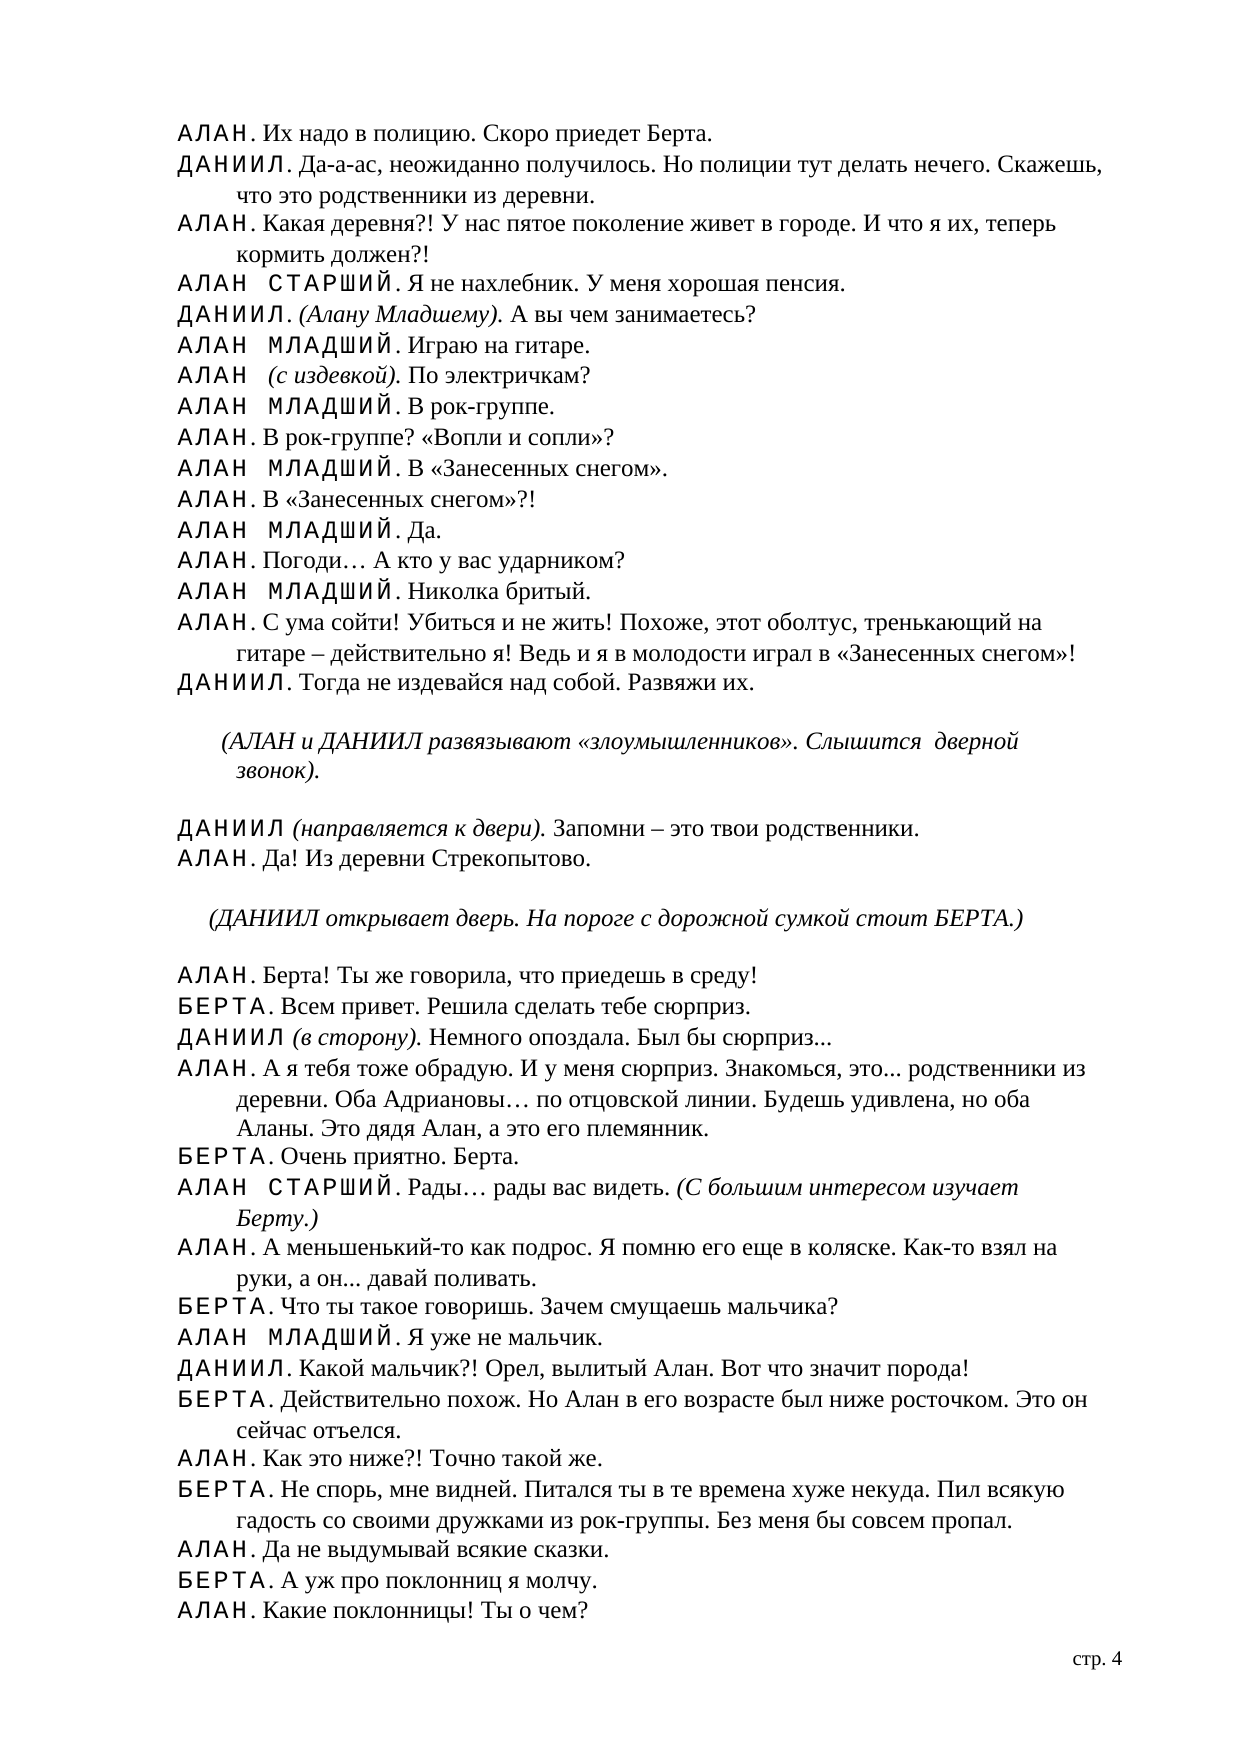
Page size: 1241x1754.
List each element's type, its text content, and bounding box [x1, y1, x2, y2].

text АЛАН МЛАДШИЙ. В «Занесенных снегом». [177, 453, 1104, 484]
text БЕРТА. Очень приятно. Берта. [177, 1141, 1104, 1172]
text БЕРТА. Всем привет. Решила сделать тебе сюрприз. [177, 991, 1104, 1022]
text БЕРТА. А уж про поклонниц я молчу. [177, 1565, 1104, 1596]
text АЛАН. Какая деревня?! У нас пятое поколение живет в городе. И что я их, теперь кормить должен?! [177, 208, 1104, 268]
text АЛАН. Да! Из деревни Стрекопытово. [177, 843, 1104, 874]
text АЛАН СТАРШИЙ. Рады… рады вас видеть. (С большим интересом изучает Берту.) [177, 1172, 1104, 1232]
text АЛАН. Как это ниже?! Точно такой же. [177, 1443, 1104, 1474]
text АЛАН. С ума сойти! Убиться и не жить! Похоже, этот оболтус, тренькающий на гитаре – действительно я! Ведь и я в молодости играл в «Занесенных снегом»! [177, 607, 1104, 667]
text (АЛАН и ДАНИИЛ развязывают «злоумышленников». Слышится дверной звонок). [177, 726, 1104, 784]
text АЛАН МЛАДШИЙ. Николка бритый. [177, 576, 1104, 607]
text АЛАН. Их надо в полицию. Скоро приедет Берта. [177, 118, 1104, 149]
text БЕРТА. Действительно похож. Но Алан в его возрасте был ниже росточком. Это он сейчас отъелся. [177, 1384, 1104, 1443]
text АЛАН МЛАДШИЙ. В рок-группе. [177, 391, 1104, 422]
text ДАНИИЛ. (Алану Младшему). А вы чем занимаетесь? [177, 299, 1104, 330]
text АЛАН МЛАДШИЙ. Я уже не мальчик. [177, 1322, 1104, 1353]
text АЛАН. В рок-группе? «Вопли и сопли»? [177, 422, 1104, 453]
text АЛАН. А я тебя тоже обрадую. И у меня сюрприз. Знакомься, это... родственники из деревни. Оба Адриановы… по отцовской линии. Будешь удивлена, но оба Аланы. Это дядя Алан, а это его племянник. [177, 1053, 1104, 1141]
text АЛАН. А меньшенький-то как подрос. Я помню его еще в коляске. Как-то взял на руки, а он... давай поливать. [177, 1232, 1104, 1291]
text АЛАН (с издевкой). По электричкам? [177, 361, 1104, 391]
text ДАНИИЛ. Да-а-ас, неожиданно получилось. Но полиции тут делать нечего. Скажешь, что это родственники из деревни. [177, 149, 1104, 208]
text БЕРТА. Что ты такое говоришь. Зачем смущаешь мальчика? [177, 1291, 1104, 1322]
text ДАНИИЛ. Тогда не издевайся над собой. Развяжи их. [177, 667, 1104, 698]
text АЛАН МЛАДШИЙ. Да. [177, 515, 1104, 546]
text ДАНИИЛ (направляется к двери). Запомни – это твои родственники. [177, 813, 1104, 843]
text ДАНИИЛ. Какой мальчик?! Орел, вылитый Алан. Вот что значит порода! [177, 1353, 1104, 1384]
text АЛАН МЛАДШИЙ. Играю на гитаре. [177, 330, 1104, 361]
text БЕРТА. Не спорь, мне видней. Питался ты в те времена хуже некуда. Пил всякую гадость со своими дружками из рок-группы. Без меня бы совсем пропал. [177, 1474, 1104, 1534]
text АЛАН. Погоди… А кто у вас ударником? [177, 546, 1104, 576]
text АЛАН. Берта! Ты же говорила, что приедешь в среду! [177, 961, 1104, 991]
text (ДАНИИЛ открывает дверь. На пороге с дорожной сумкой стоит БЕРТА.) [177, 903, 1104, 932]
text ДАНИИЛ (в сторону). Немного опоздала. Был бы сюрприз... [177, 1022, 1104, 1053]
text АЛАН. Какие поклонницы! Ты о чем? [177, 1596, 1104, 1626]
text АЛАН СТАРШИЙ. Я не нахлебник. У меня хорошая пенсия. [177, 268, 1104, 299]
text АЛАН. Да не выдумывай всякие сказки. [177, 1534, 1104, 1565]
text АЛАН. В «Занесенных снегом»?! [177, 484, 1104, 515]
